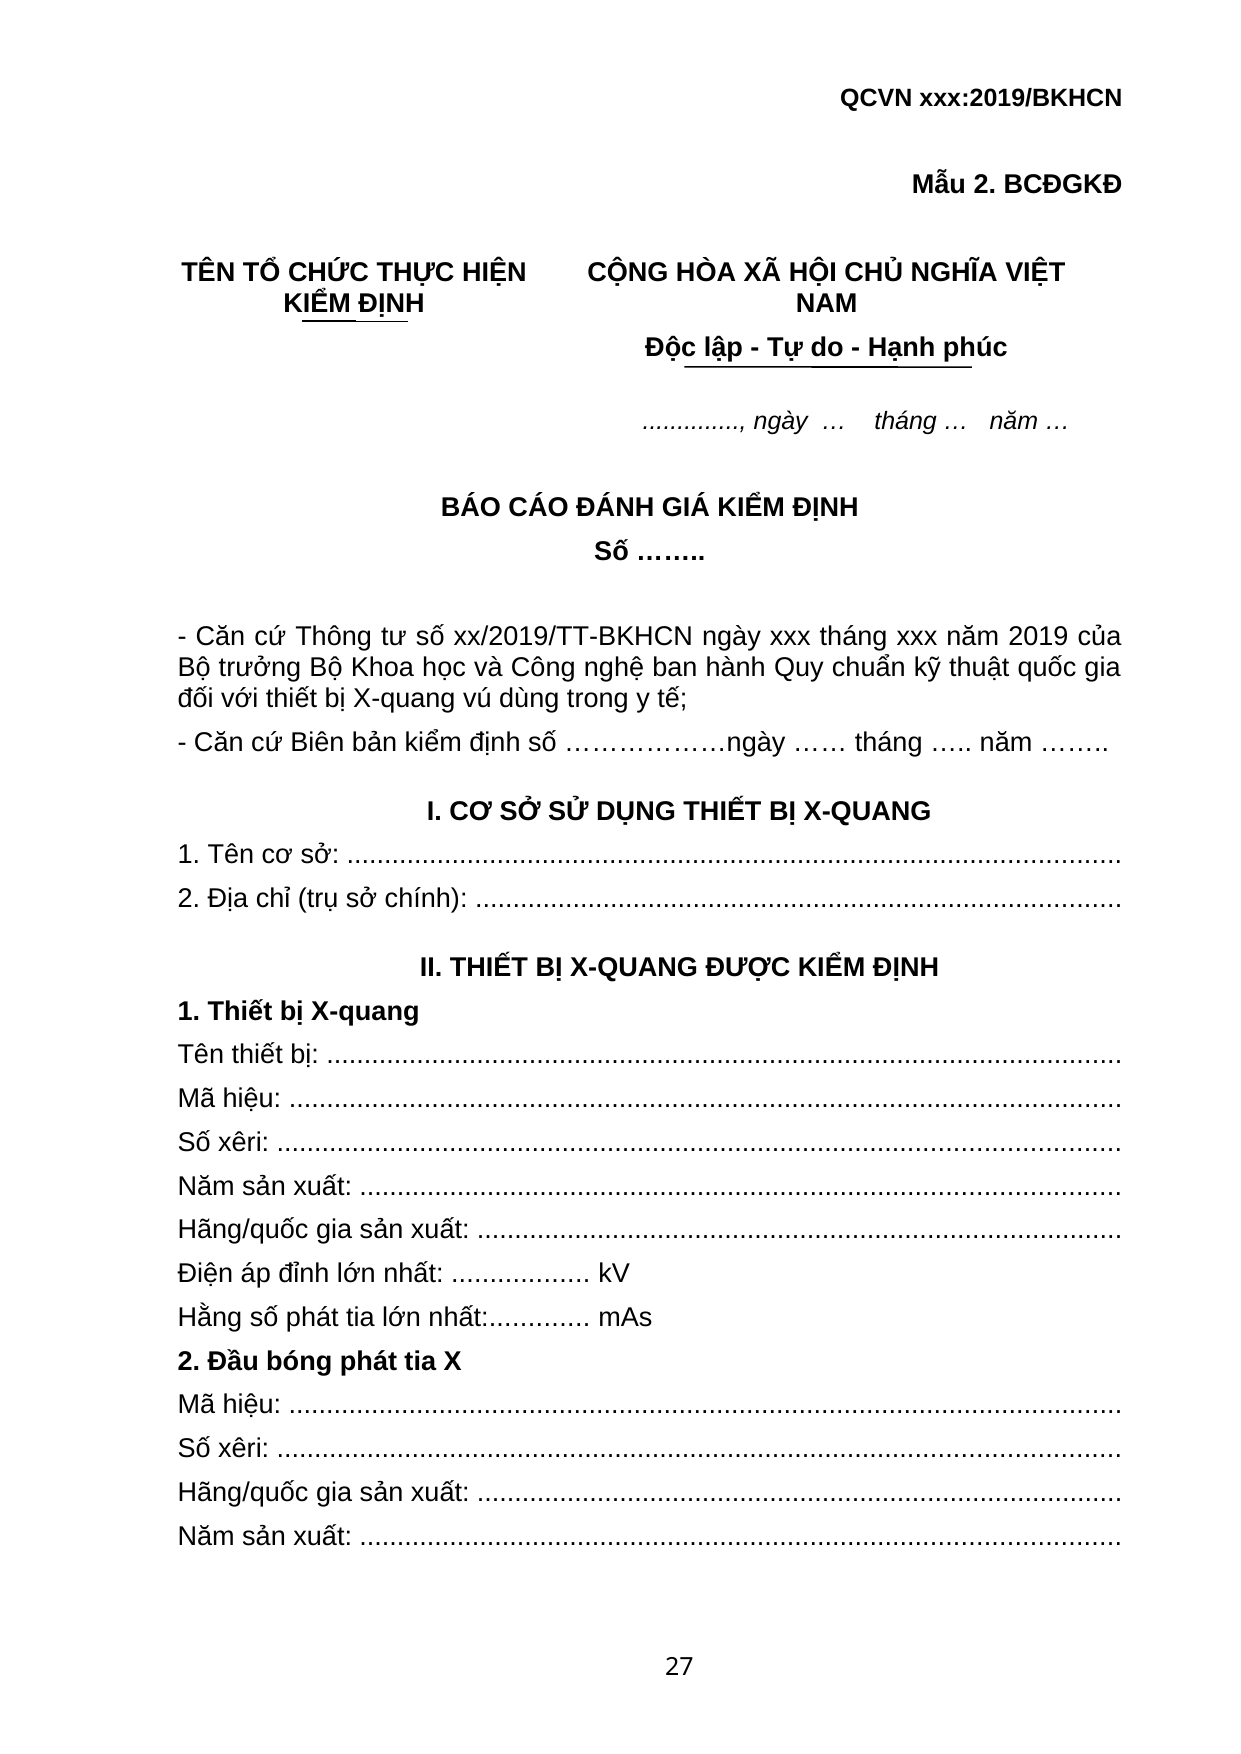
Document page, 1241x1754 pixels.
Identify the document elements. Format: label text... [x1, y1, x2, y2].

table_header TÊN TỔ CHỨC THỰC HIỆN KIỂM ĐỊNH [166, 243, 542, 362]
text Mẫu 2. BCĐGKĐ [177, 168, 1122, 199]
text Tên thiết bị: [177, 1038, 1122, 1069]
text 1. Thiết bị X-quang [177, 994, 1122, 1026]
text - Căn cứ Biên bản kiểm định số ………………ngày …… tháng ….. năm …….. [177, 726, 1122, 757]
text 2. Đầu bóng phát tia X [177, 1344, 1122, 1376]
text Số xêri: [177, 1432, 1122, 1463]
text Năm sản xuất: [177, 1519, 1122, 1551]
text Điện áp đỉnh lớn nhất: kV [177, 1257, 1122, 1288]
text Số xêri: [177, 1126, 1122, 1157]
text Số …….. [177, 534, 1122, 566]
text Hãng/quốc gia sản xuất: [177, 1213, 1122, 1244]
text Hãng/quốc gia sản xuất: [177, 1476, 1122, 1507]
text 1. Tên cơ sở: [177, 838, 1122, 869]
table_header CỘNG HÒA XÃ HỘI CHỦ NGHĨA VIỆT NAM Độc lập - Tự do - Hạnh phúc [542, 243, 1111, 362]
text I. CƠ SỞ SỬ DỤNG THIẾT BỊ X-QUANG [177, 794, 1122, 826]
text Hằng số phát tia lớn nhất: mAs [177, 1301, 1122, 1332]
text Mã hiệu: [177, 1388, 1122, 1419]
text Mã hiệu: [177, 1082, 1122, 1113]
text II. THIẾT BỊ X-QUANG ĐƯỢC KIỂM ĐỊNH [177, 951, 1122, 982]
text .............., ngày … tháng … năm … [177, 406, 1122, 434]
text - Căn cứ Thông tư số xx/2019/TT-BKHCN ngày xxx tháng xxx năm 2019 của Bộ trưởng Bộ Khoa học và Công nghệ ban hành Quy chuẩn kỹ thuật quốc gia đối với thiết bị X-quang vú dùng trong y tế; [177, 619, 1122, 713]
text Năm sản xuất: [177, 1169, 1122, 1201]
text BÁO CÁO ĐÁNH GIÁ KIỂM ĐỊNH [177, 491, 1122, 522]
text 2. Địa chỉ (trụ sở chính): [177, 882, 1122, 913]
